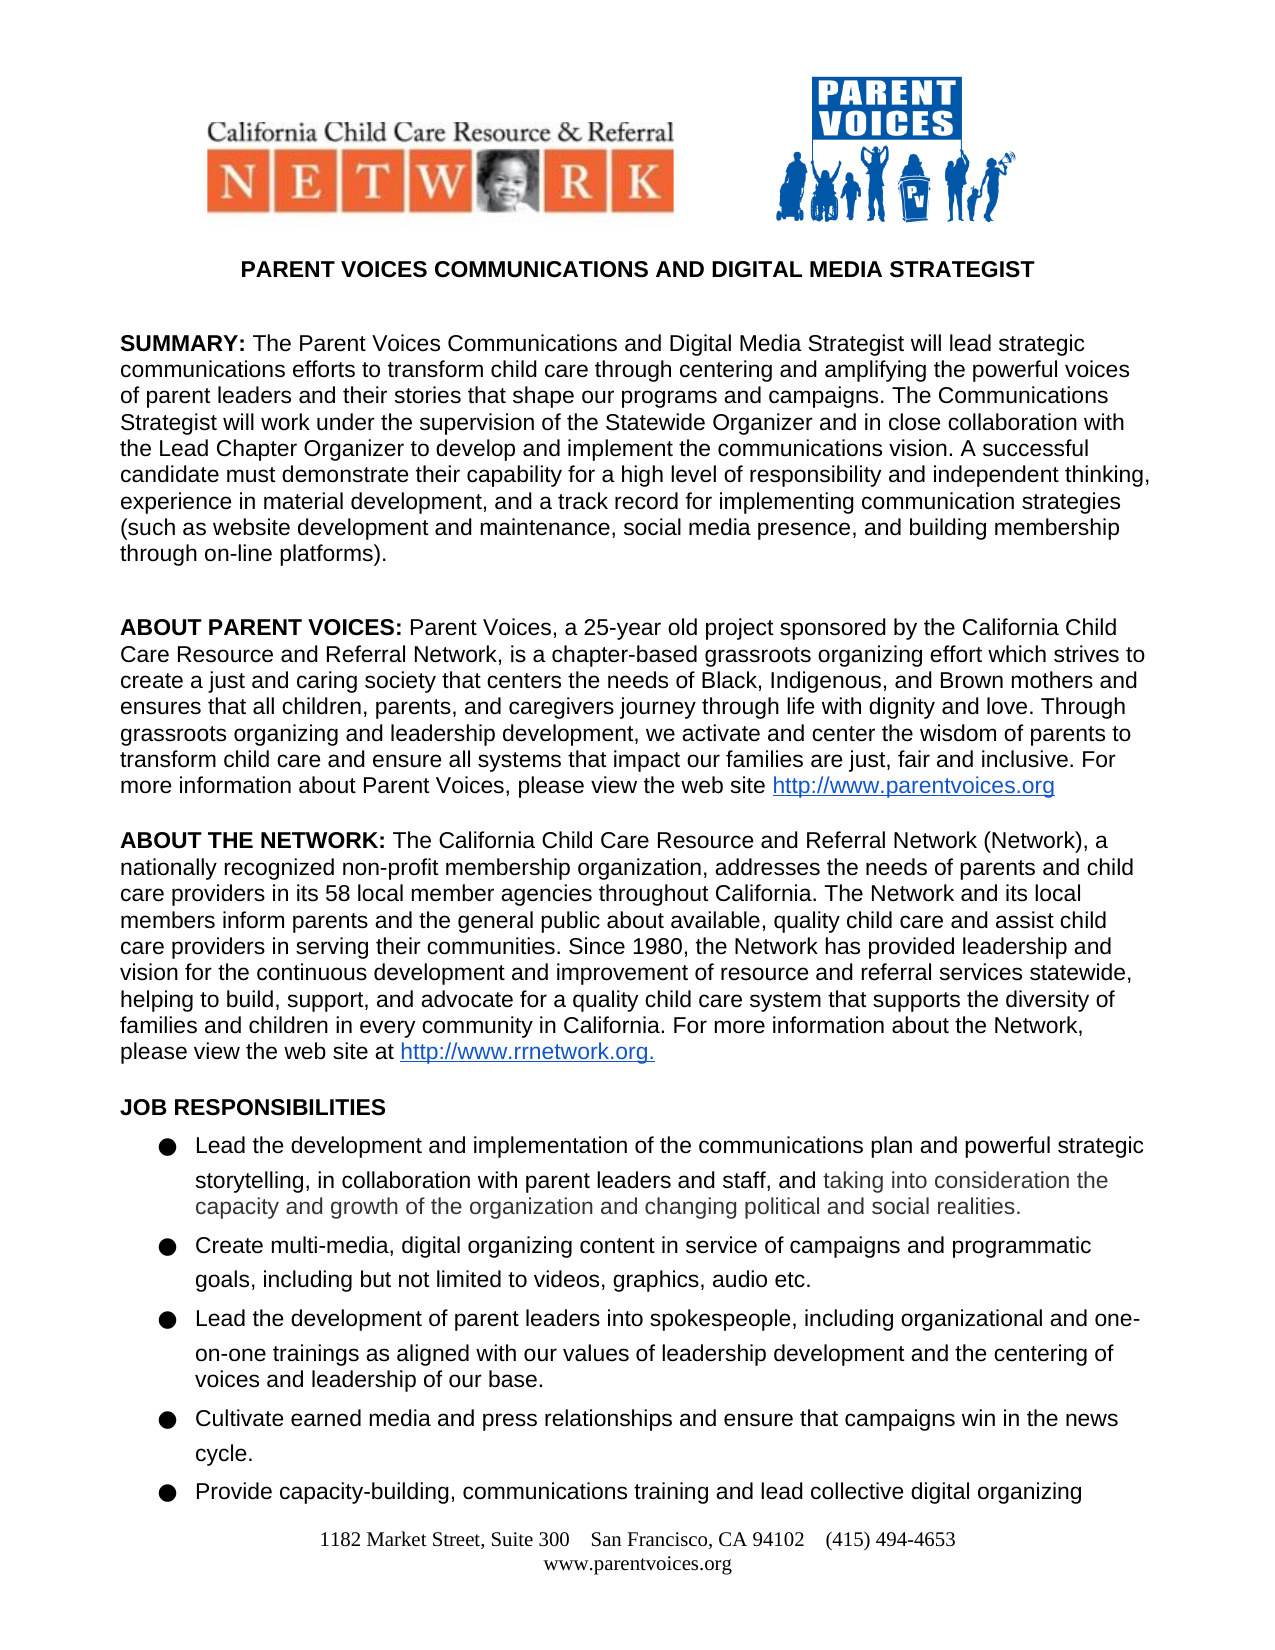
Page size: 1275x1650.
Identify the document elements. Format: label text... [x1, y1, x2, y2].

picture [773, 75, 1018, 227]
text PARENT VOICES COMMUNICATIONS AND DIGITAL MEDIA STRATEGIST [120, 256, 1155, 282]
text ABOUT THE NETWORK: The California Child Care Resource and Referral Network (Network), a nationally recognized non-profit membership organization, addresses the needs of parents and child care providers in its 58 local member agencies throughout California. The Network and its local members inform parents and the general public about available, quality child care and assist child care providers in serving their communities. Since 1980, the Network has provided leadership and vision for the continuous development and improvement of resource and referral services statewide, helping to build, support, and advocate for a quality child care system that supports the diversity of families and children in every community in California. For more information about the Network, please view the web site at http://www.rrnetwork.org. [120, 827, 1155, 1065]
text SUMMARY: The Parent Voices Communications and Digital Media Strategist will lead strategic communications efforts to transform child care through centering and amplifying the powerful voices of parent leaders and their stories that shape our programs and campaigns. The Communications Strategist will work under the supervision of the Statewide Organizer and in close collaboration with the Lead Chapter Organizer to develop and implement the communications vision. A successful candidate must demonstrate their capability for a high level of responsibility and independent thinking, experience in material development, and a track record for implementing communication strategies (such as website development and maintenance, social media presence, and building membership through on-line platforms). [120, 329, 1155, 567]
list Cultivate earned media and press relationships and ensure that campaigns win in the news cycle. [157, 1392, 1155, 1466]
picture [207, 122, 674, 227]
list Lead the development and implementation of the communications plan and powerful strategic storytelling, in collaboration with parent leaders and staff, and taking into consideration the capacity and growth of the organization and changing political and social realities. [157, 1120, 1155, 1219]
text JOB RESPONSIBILITIES [120, 1093, 1155, 1120]
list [157, 1466, 1155, 1513]
list Lead the development of parent leaders into spokespeople, including organizational and one-on-one trainings as aligned with our values of leadership development and the centering of voices and leadership of our base. [157, 1293, 1155, 1392]
text ABOUT PARENT VOICES: Parent Voices, a 25-year old project sponsored by the California Child Care Resource and Referral Network, is a chapter-based grassroots organizing effort which strives to create a just and caring society that centers the needs of Black, Indigenous, and Brown mothers and ensures that all children, parents, and caregivers journey through life with dignity and love. Through grassroots organizing and leadership development, we activate and center the wisdom of parents to transform child care and ensure all systems that impact our families are just, fair and inclusive. For more information about Parent Voices, please view the web site http://www.parentvoices.org [120, 614, 1155, 799]
list Create multi-media, digital organizing content in service of campaigns and programmatic goals, including but not limited to videos, graphics, audio etc. [157, 1219, 1155, 1293]
